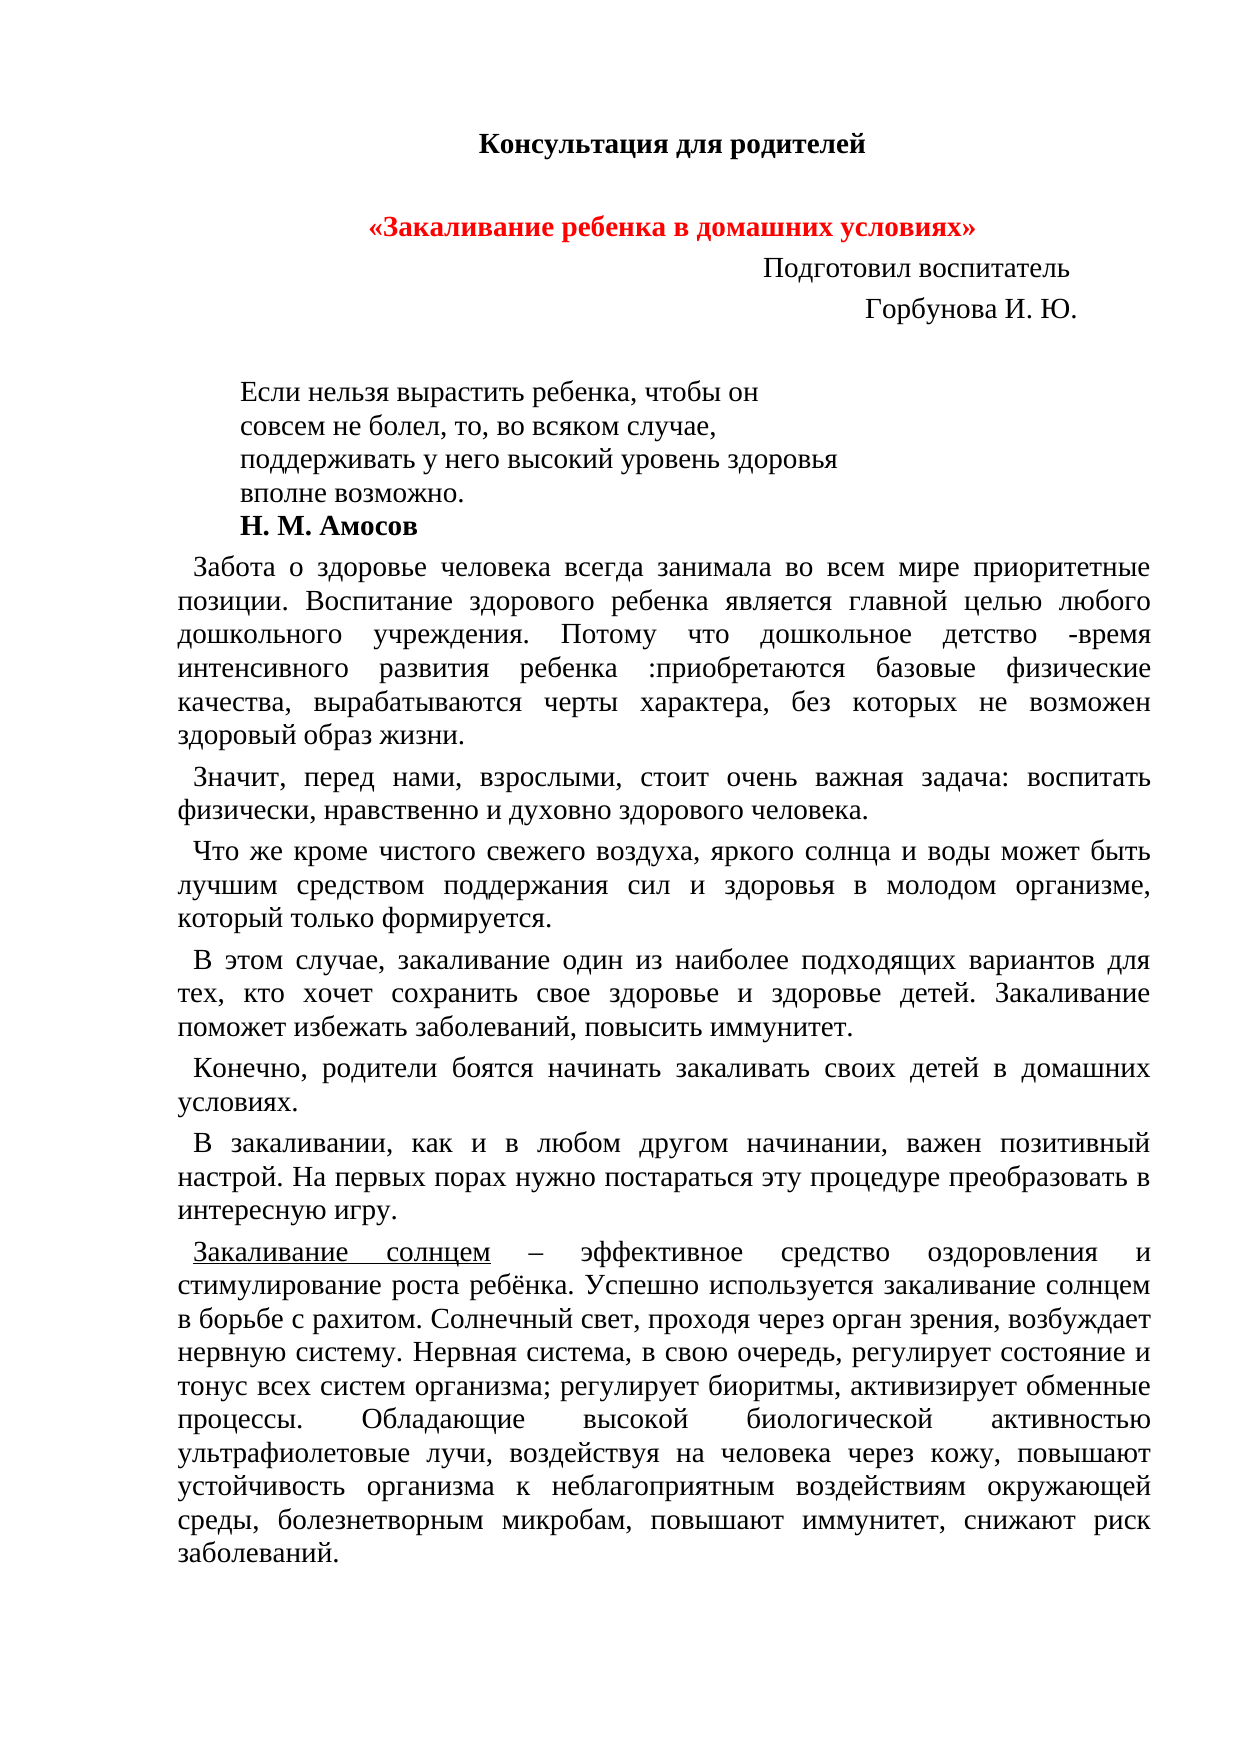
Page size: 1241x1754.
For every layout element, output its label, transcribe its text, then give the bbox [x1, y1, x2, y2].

text Консультация для родителей [177, 126, 1152, 159]
text Конечно, родители боятся начинать закаливать своих детей в домашних условиях. [177, 1050, 1152, 1117]
text В закаливании, как и в любом другом начинании, важен позитивный настрой. На первых порах нужно постараться эту процедуре преобразовать в интересную игру. [177, 1125, 1152, 1226]
text поддерживать у него высокий уровень здоровья [240, 441, 1089, 475]
text Забота о здоровье человека всегда занимала во всем мире приоритетные позиции. Воспитание здорового ребенка является главной целью любого дошкольного учреждения. Потому что дошкольное детство -время интенсивного развития ребенка :приобретаются базовые физические качества, вырабатываются черты характера, без которых не возможен здоровый образ жизни. [177, 549, 1152, 751]
text Если нельзя вырастить ребенка, чтобы он [240, 374, 1089, 408]
text Значит, перед нами, взрослыми, стоит очень важная задача: воспитать физически, нравственно и духовно здорового человека. [177, 759, 1152, 826]
text Горбунова И. Ю. [177, 291, 1152, 325]
text «Закаливание ребенка в домашних условиях» [177, 209, 1152, 242]
text Что же кроме чистого свежего воздуха, яркого солнца и воды может быть лучшим средством поддержания сил и здоровья в молодом организме, который только формируется. [177, 833, 1152, 934]
text Подготовил воспитатель [177, 250, 1152, 283]
text Н. М. Амосов [240, 508, 1089, 542]
text вполне возможно. [240, 475, 1089, 508]
text Закаливание солнцем – эффективное средство оздоровления и стимулирование роста ребёнка. Успешно используется закаливание солнцем в борьбе с рахитом. Солнечный свет, проходя через орган зрения, возбуждает нервную систему. Нервная система, в свою очередь, регулирует состояние и тонус всех систем организма; регулирует биоритмы, активизирует обменные процессы. Обладающие высокой биологической активностью ультрафиолетовые лучи, воздействуя на человека через кожу, повышают устойчивость организма к неблагоприятным воздействиям окружающей среды, болезнетворным микробам, повышают иммунитет, снижают риск заболеваний. [177, 1234, 1152, 1569]
text совсем не болел, то, во всяком случае, [240, 408, 1089, 441]
text В этом случае, закаливание один из наиболее подходящих вариантов для тех, кто хочет сохранить свое здоровье и здоровье детей. Закаливание поможет избежать заболеваний, повысить иммунитет. [177, 942, 1152, 1043]
